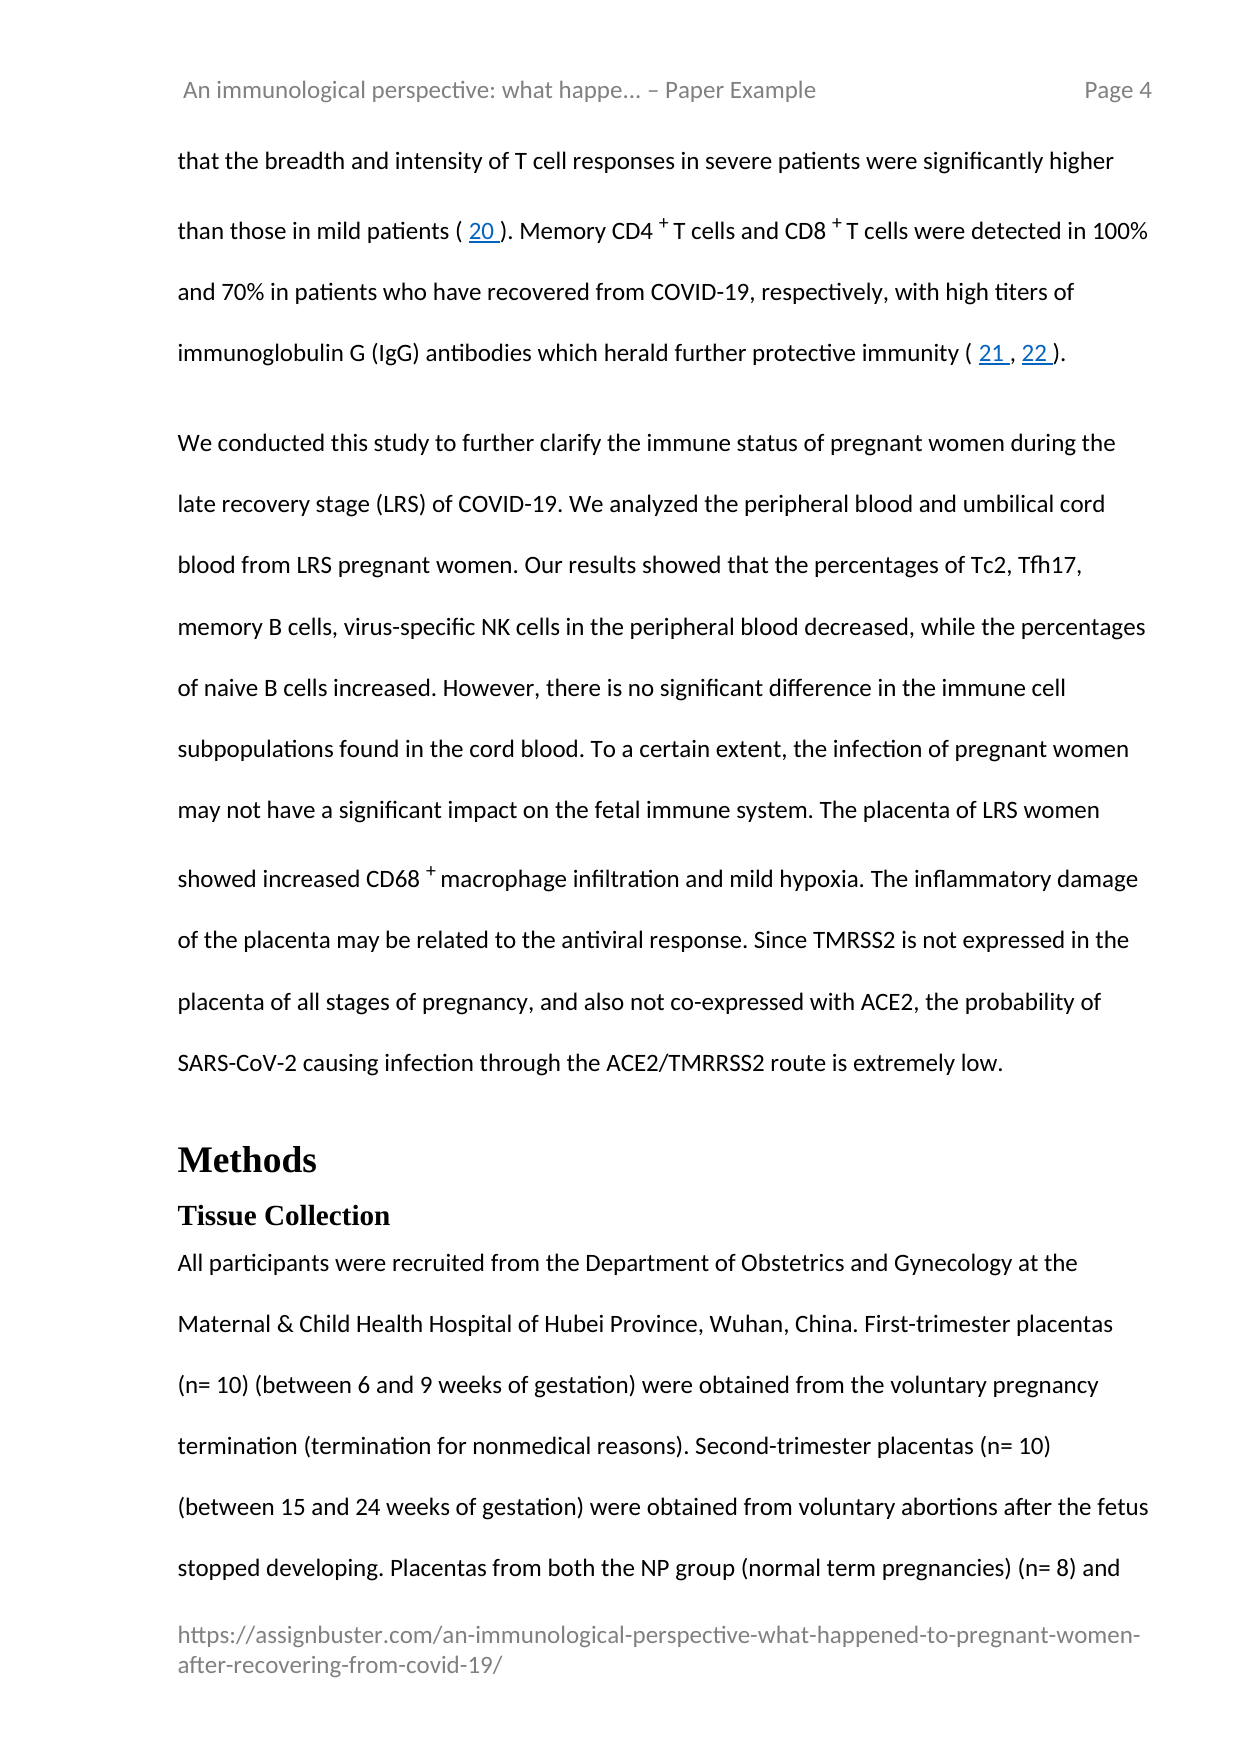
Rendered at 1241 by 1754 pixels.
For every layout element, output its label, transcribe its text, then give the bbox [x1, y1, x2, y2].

subtitle Methods [177, 1137, 1152, 1180]
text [177, 1247, 1152, 1583]
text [177, 145, 1152, 367]
subtitle Tissue Collection [177, 1198, 1152, 1232]
text We conducted this study to further clarify the immune status of pregnant women during the late recovery stage (LRS) of COVID-19. We analyzed the peripheral blood and umbilical cord blood from LRS pregnant women. Our results showed that the percentages of Tc2, Tfh17, memory B cells, virus-specific NK cells in the peripheral blood decreased, while the percentages of naive B cells increased. However, there is no significant difference in the immune cell subpopulations found in the cord blood. To a certain extent, the infection of pregnant women may not have a significant impact on the fetal immune system. The placenta of LRS women showed increased CD68 + macrophage infiltration and mild hypoxia. The inflammatory damage of the placenta may be related to the antiviral response. Since TMRSS2 is not expressed in the placenta of all stages of pregnancy, and also not co-expressed with ACE2, the probability of SARS-CoV-2 causing infection through the ACE2/TMRRSS2 route is extremely low. [177, 427, 1152, 1077]
